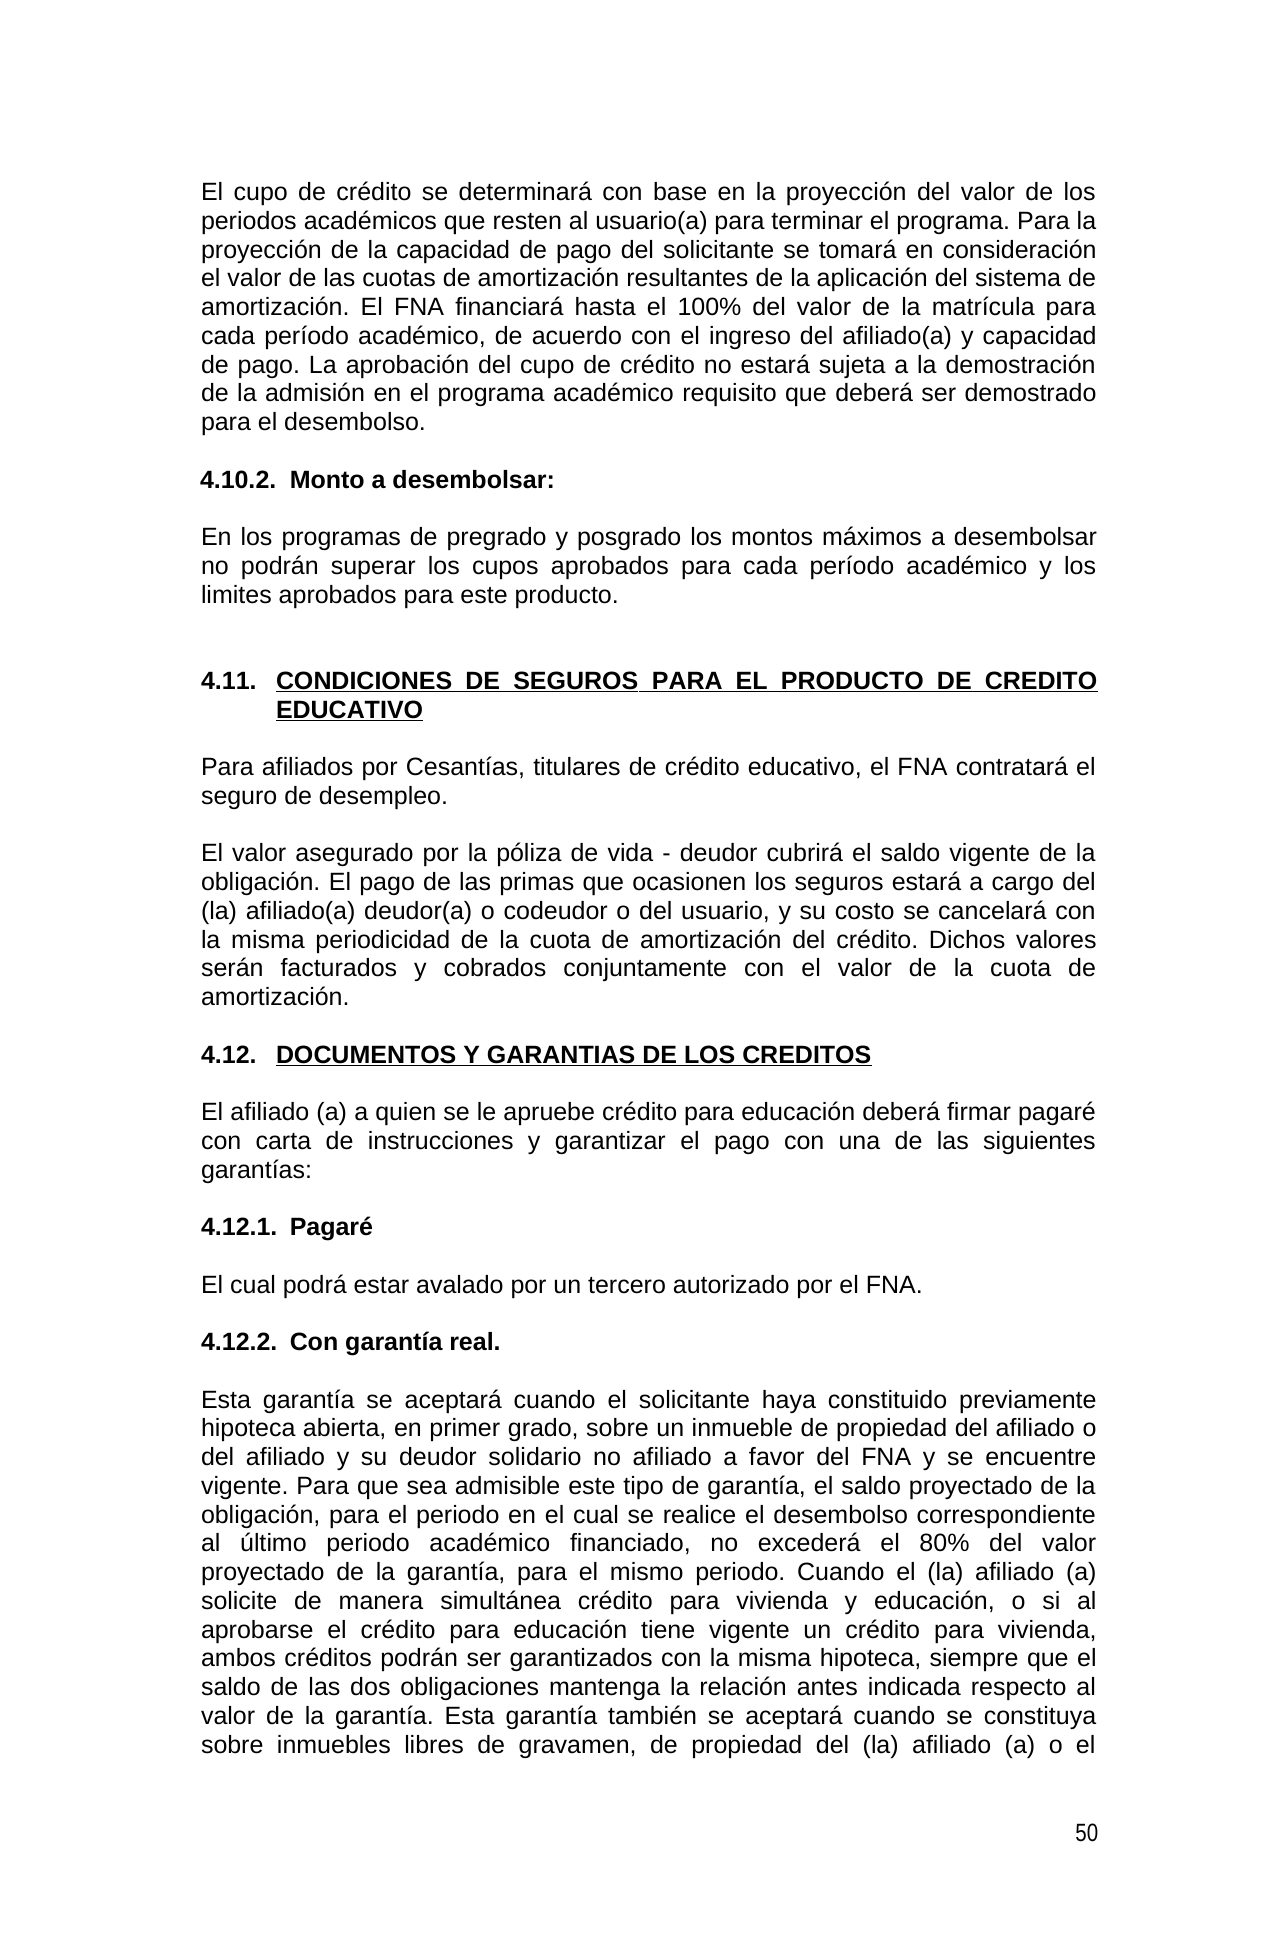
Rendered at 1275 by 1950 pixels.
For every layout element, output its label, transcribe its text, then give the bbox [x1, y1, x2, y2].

text El afiliado (a) a quien se le apruebe crédito para educación deberá firmar pagaré con carta de instrucciones y garantizar el pago con una de las siguientes garantías: [201, 1097, 1098, 1183]
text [201, 1385, 1098, 1758]
subtitle Pagaré [201, 1212, 1098, 1241]
subtitle CONDICIONES DE SEGUROS PARA EL PRODUCTO DE CREDITO EDUCATIVO [201, 666, 1098, 723]
subtitle DOCUMENTOS Y GARANTIAS DE LOS CREDITOS [201, 1040, 1098, 1068]
subtitle Con garantía real. [201, 1327, 1098, 1356]
text El cupo de crédito se determinará con base en la proyección del valor de los periodos académicos que resten al usuario(a) para terminar el programa. Para la proyección de la capacidad de pago del solicitante se tomará en consideración el valor de las cuotas de amortización resultantes de la aplicación del sistema de amortización. El FNA financiará hasta el 100% del valor de la matrícula para cada período académico, de acuerdo con el ingreso del afiliado(a) y capacidad de pago. La aprobación del cupo de crédito no estará sujeta a la demostración de la admisión en el programa académico requisito que deberá ser demostrado para el desembolso. [201, 177, 1098, 436]
text Para afiliados por Cesantías, titulares de crédito educativo, el FNA contratará el seguro de desempleo. [201, 752, 1098, 810]
subtitle Monto a desembolsar: [200, 465, 1098, 493]
text El cual podrá estar avalado por un tercero autorizado por el FNA. [201, 1270, 1098, 1298]
text El valor asegurado por la póliza de vida - deudor cubrirá el saldo vigente de la obligación. El pago de las primas que ocasionen los seguros estará a cargo del (la) afiliado(a) deudor(a) o codeudor o del usuario, y su costo se cancelará con la misma periodicidad de la cuota de amortización del crédito. Dichos valores serán facturados y cobrados conjuntamente con el valor de la cuota de amortización. [201, 838, 1098, 1011]
text En los programas de pregrado y posgrado los montos máximos a desembolsar no podrán superar los cupos aprobados para cada período académico y los limites aprobados para este producto. [201, 522, 1098, 608]
